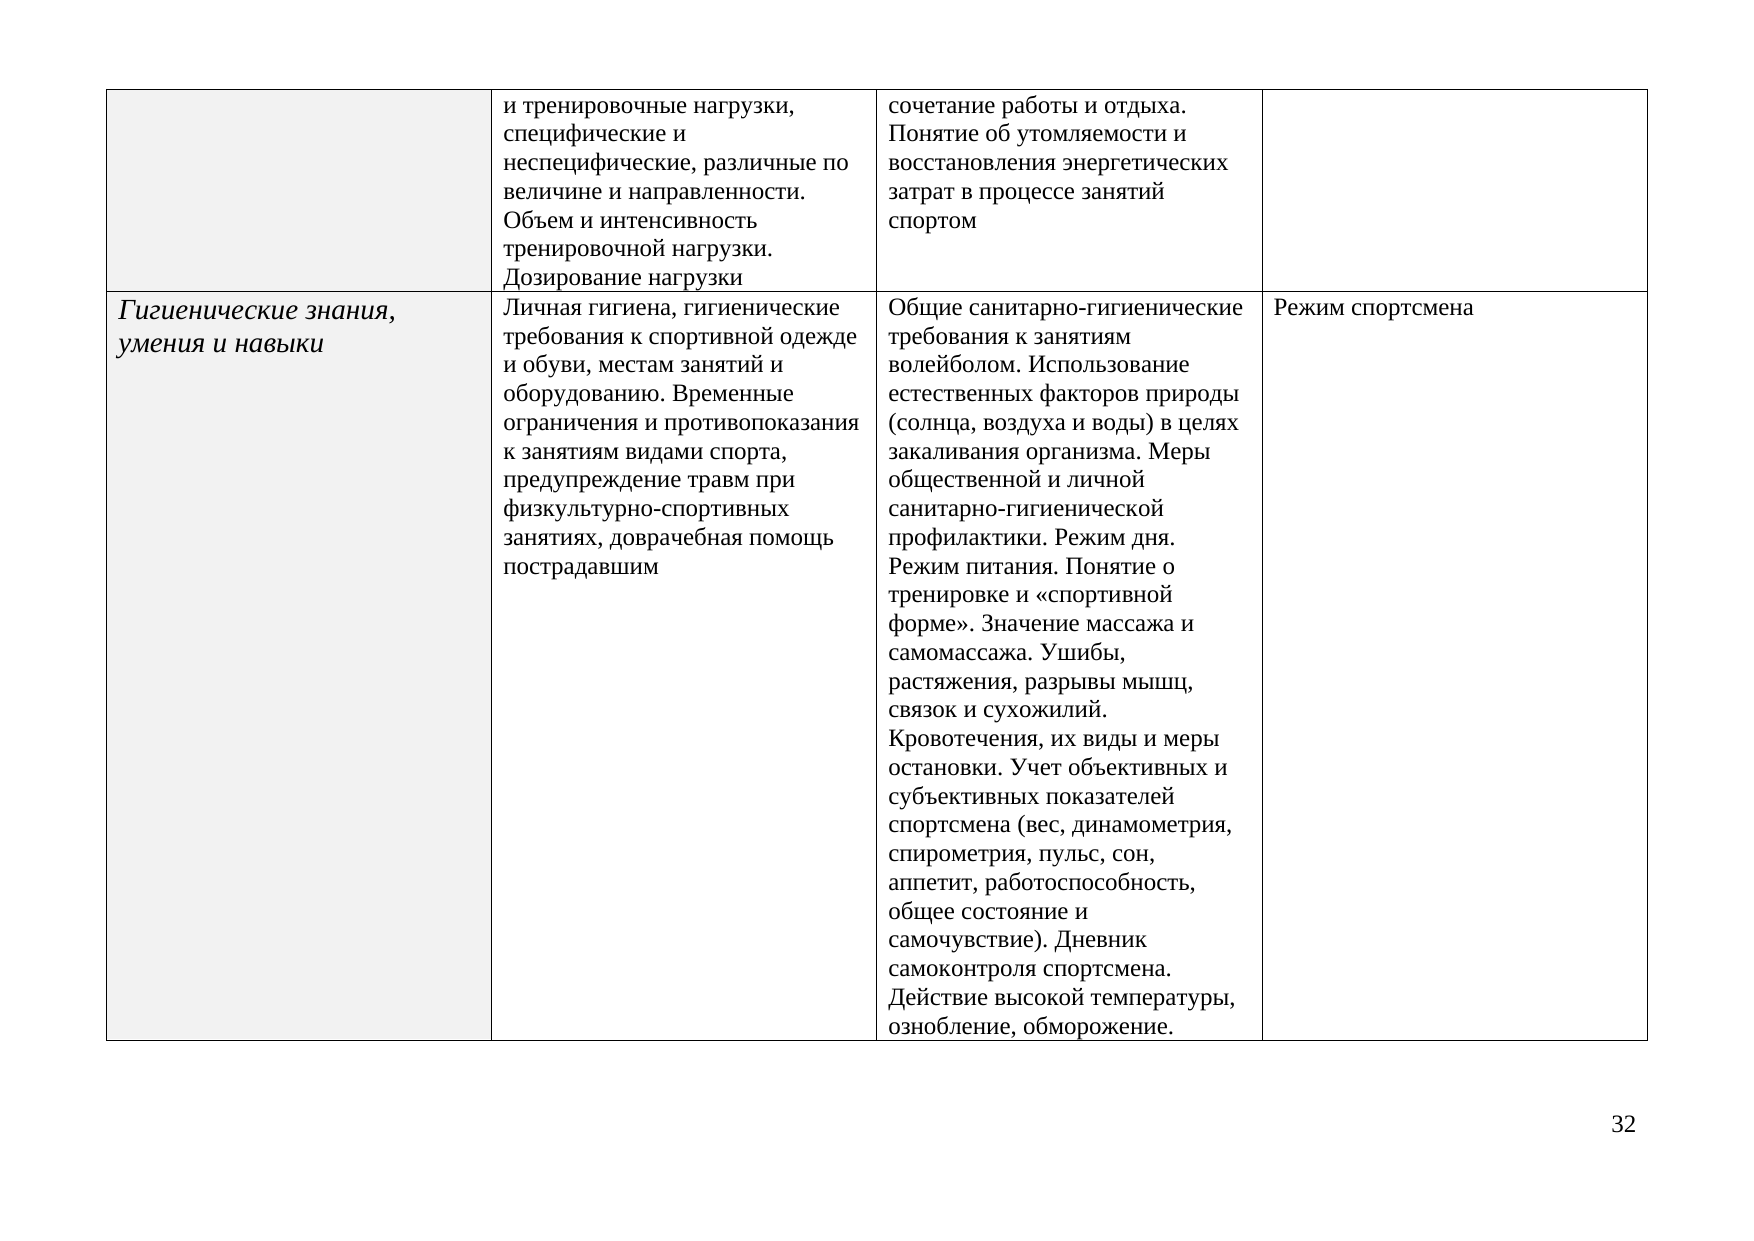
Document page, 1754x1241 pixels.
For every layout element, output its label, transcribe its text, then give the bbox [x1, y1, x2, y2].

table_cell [492, 90, 876, 291]
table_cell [877, 90, 1262, 291]
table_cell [877, 292, 1262, 1039]
table_cell Режим спортсмена [1263, 292, 1647, 1039]
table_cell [107, 292, 491, 1039]
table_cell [107, 90, 491, 291]
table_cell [1263, 90, 1647, 291]
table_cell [492, 292, 876, 1039]
